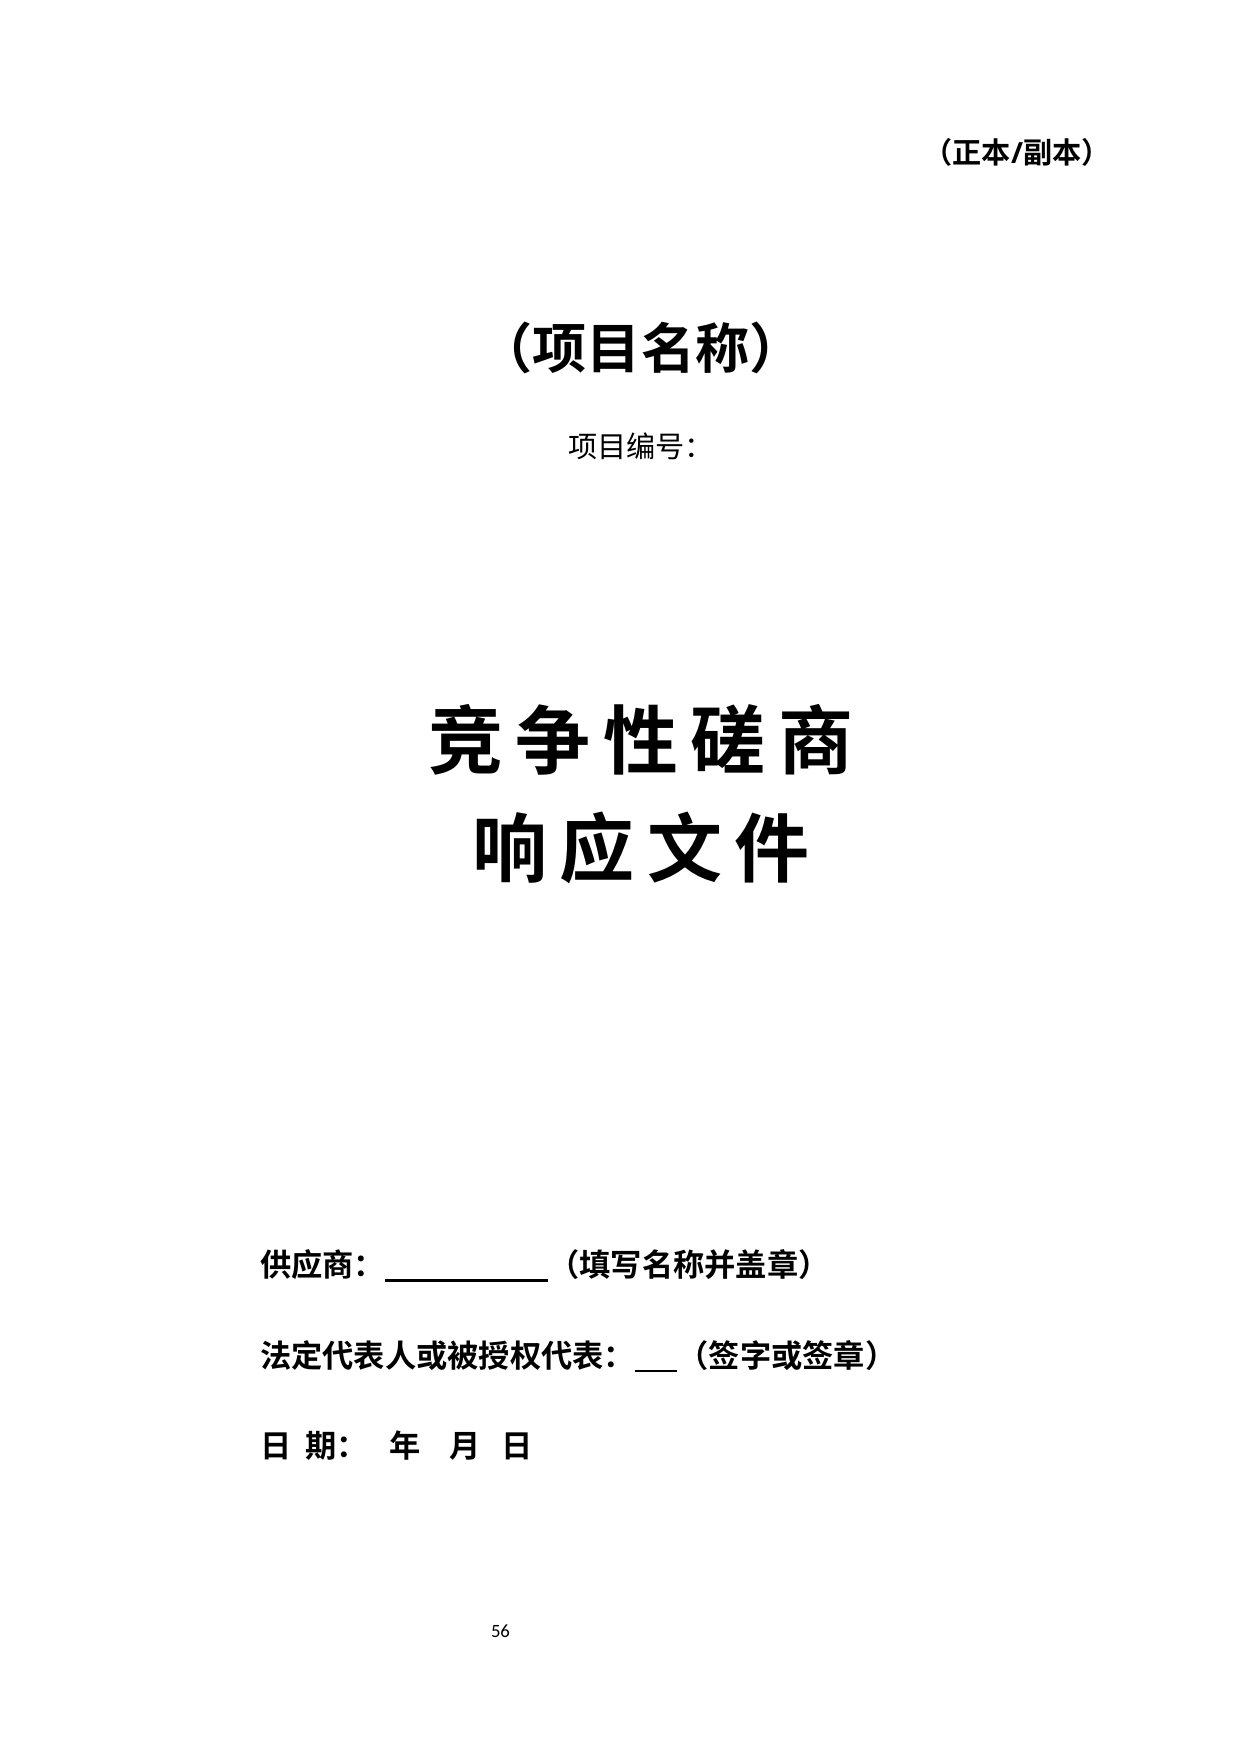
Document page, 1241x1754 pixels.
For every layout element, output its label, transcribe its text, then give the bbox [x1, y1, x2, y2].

text 法定代表人或被授权代表： （签字或签章） [171, 1331, 1110, 1376]
text 竞争性磋商 [171, 681, 1110, 790]
text （项目名称） [171, 306, 1110, 384]
text 日 期： 年 月 日 [171, 1421, 1110, 1467]
text 项目编号： [171, 424, 1110, 466]
text （正本/副本） [171, 130, 1110, 172]
text 响应文件 [171, 790, 1110, 898]
text 供应商： （填写名称并盖章） [171, 1241, 1110, 1286]
